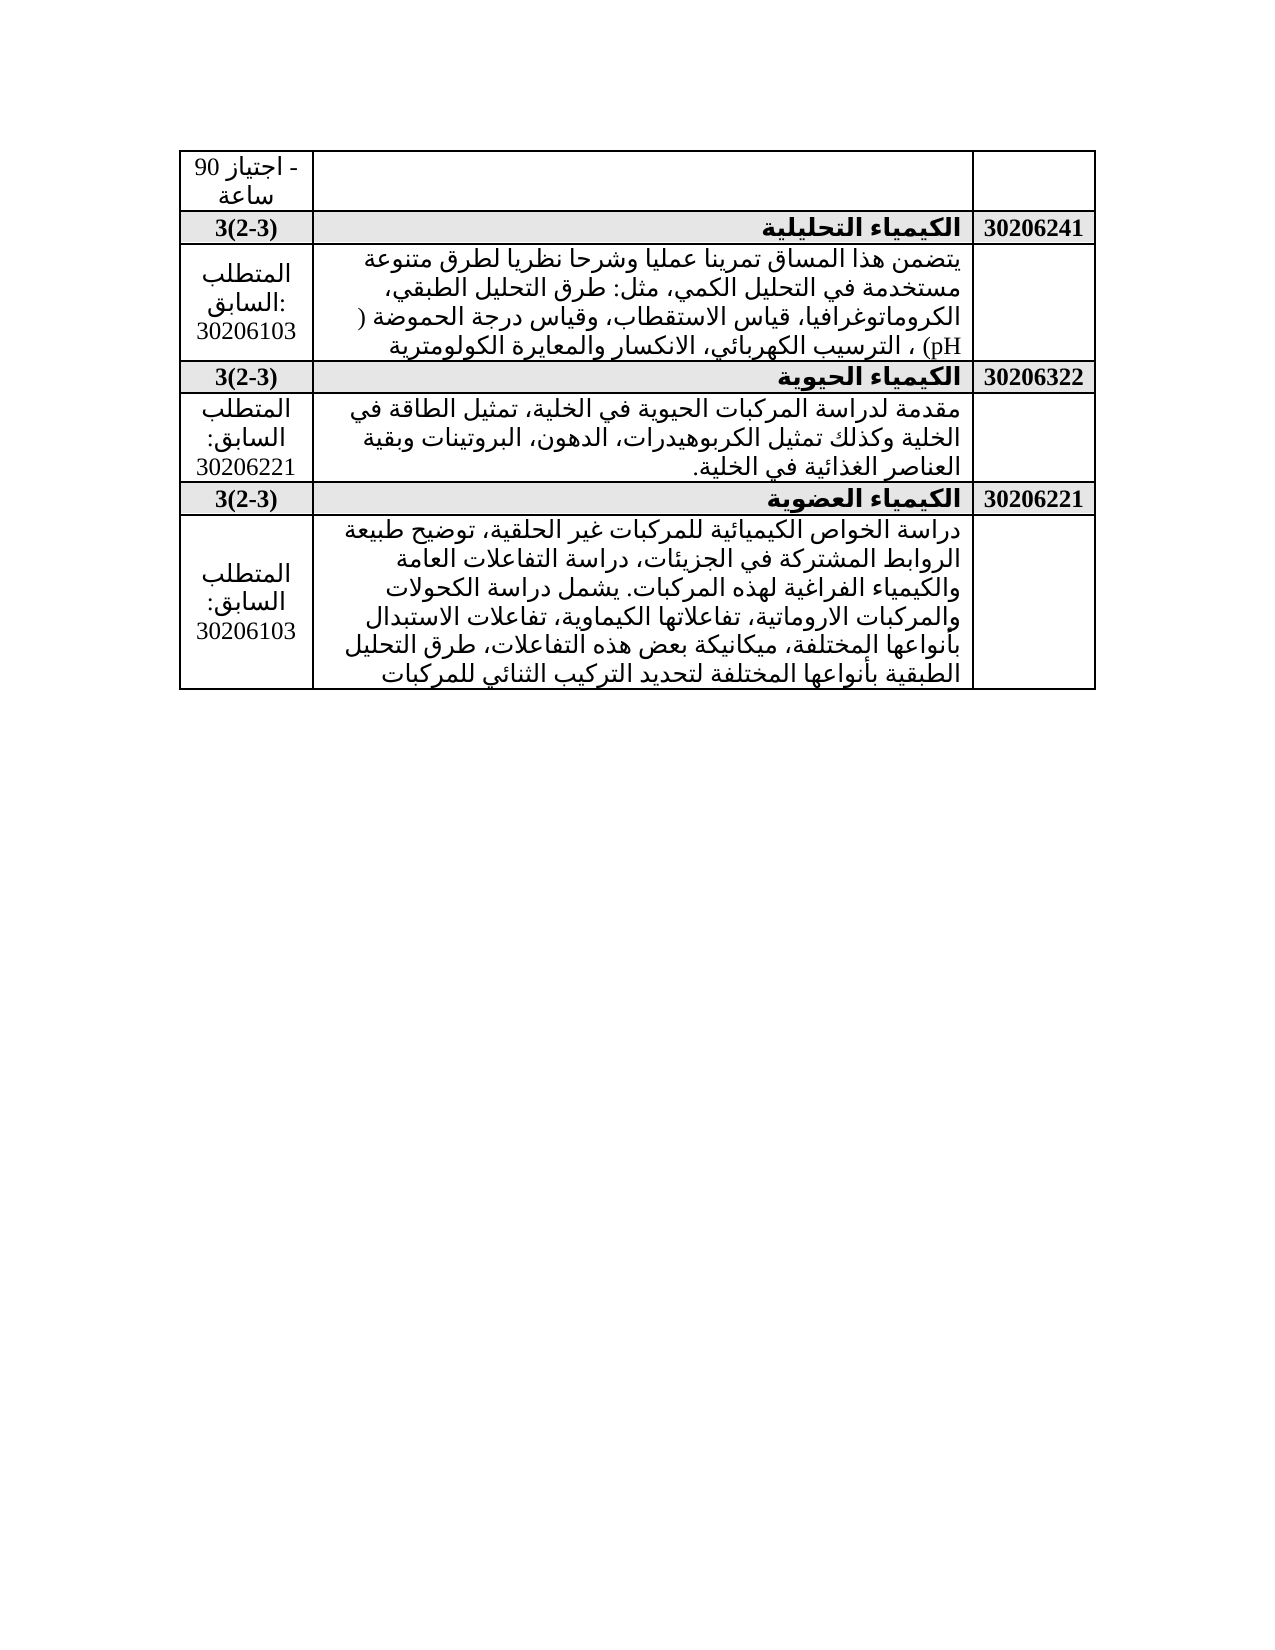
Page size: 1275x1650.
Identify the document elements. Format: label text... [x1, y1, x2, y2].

table_cell 3(2-3) [181, 483, 312, 513]
table_cell [974, 152, 1094, 209]
table_cell المتطلب السابق: 30206103 [181, 516, 312, 688]
table_cell دراسة الخواص الكيميائية للمركبات غير الحلقية، توضيح طبيعة الروابط المشتركة في الجزيئات، دراسة التفاعلات العامة والكيمياء الفراغية لهذه المركبات. يشمل دراسة الكحولات والمركبات الاروماتية، تفاعلاتها الكيماوية، تفاعلات الاستبدال بأنواعها المختلفة، ميكانيكة بعض هذه التفاعلات، طرق التحليل الطبقية بأنواعها المختلفة لتحديد التركيب الثنائي للمركبات [314, 516, 972, 688]
table_cell الكيمياء العضوية [314, 483, 972, 513]
table_cell يتضمن هذا المساق تمرينا عمليا وشرحا نظريا لطرق متنوعة مستخدمة في التحليل الكمي، مثل: طرق التحليل الطبقي، الكروماتوغرافيا، قياس الاستقطاب، وقياس درجة الحموضة (pH) ، الترسيب الكهربائي، الانكسار والمعايرة الكولومترية [314, 245, 972, 359]
table_cell 30206322 [974, 362, 1094, 392]
table_cell الكيمياء الحيوية [314, 362, 972, 392]
table_cell المتطلب السابق: 30206103 [181, 245, 312, 359]
table_cell الكيمياء التحليلية [314, 212, 972, 242]
table_cell 3(2-3) [181, 212, 312, 242]
table_cell [974, 394, 1094, 481]
table_cell مقدمة لدراسة المركبات الحيوية في الخلية، تمثيل الطاقة في الخلية وكذلك تمثيل الكربوهيدرات، الدهون، البروتينات وبقية العناصر الغذائية في الخلية. [314, 394, 972, 481]
table_cell 30206221 [974, 483, 1094, 513]
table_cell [181, 152, 312, 209]
table_cell [974, 516, 1094, 688]
table_cell المتطلب السابق: 30206221 [181, 394, 312, 481]
table_cell [974, 245, 1094, 359]
table_cell 30206241 [974, 212, 1094, 242]
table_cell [314, 152, 972, 209]
table_cell 3(2-3) [181, 362, 312, 392]
